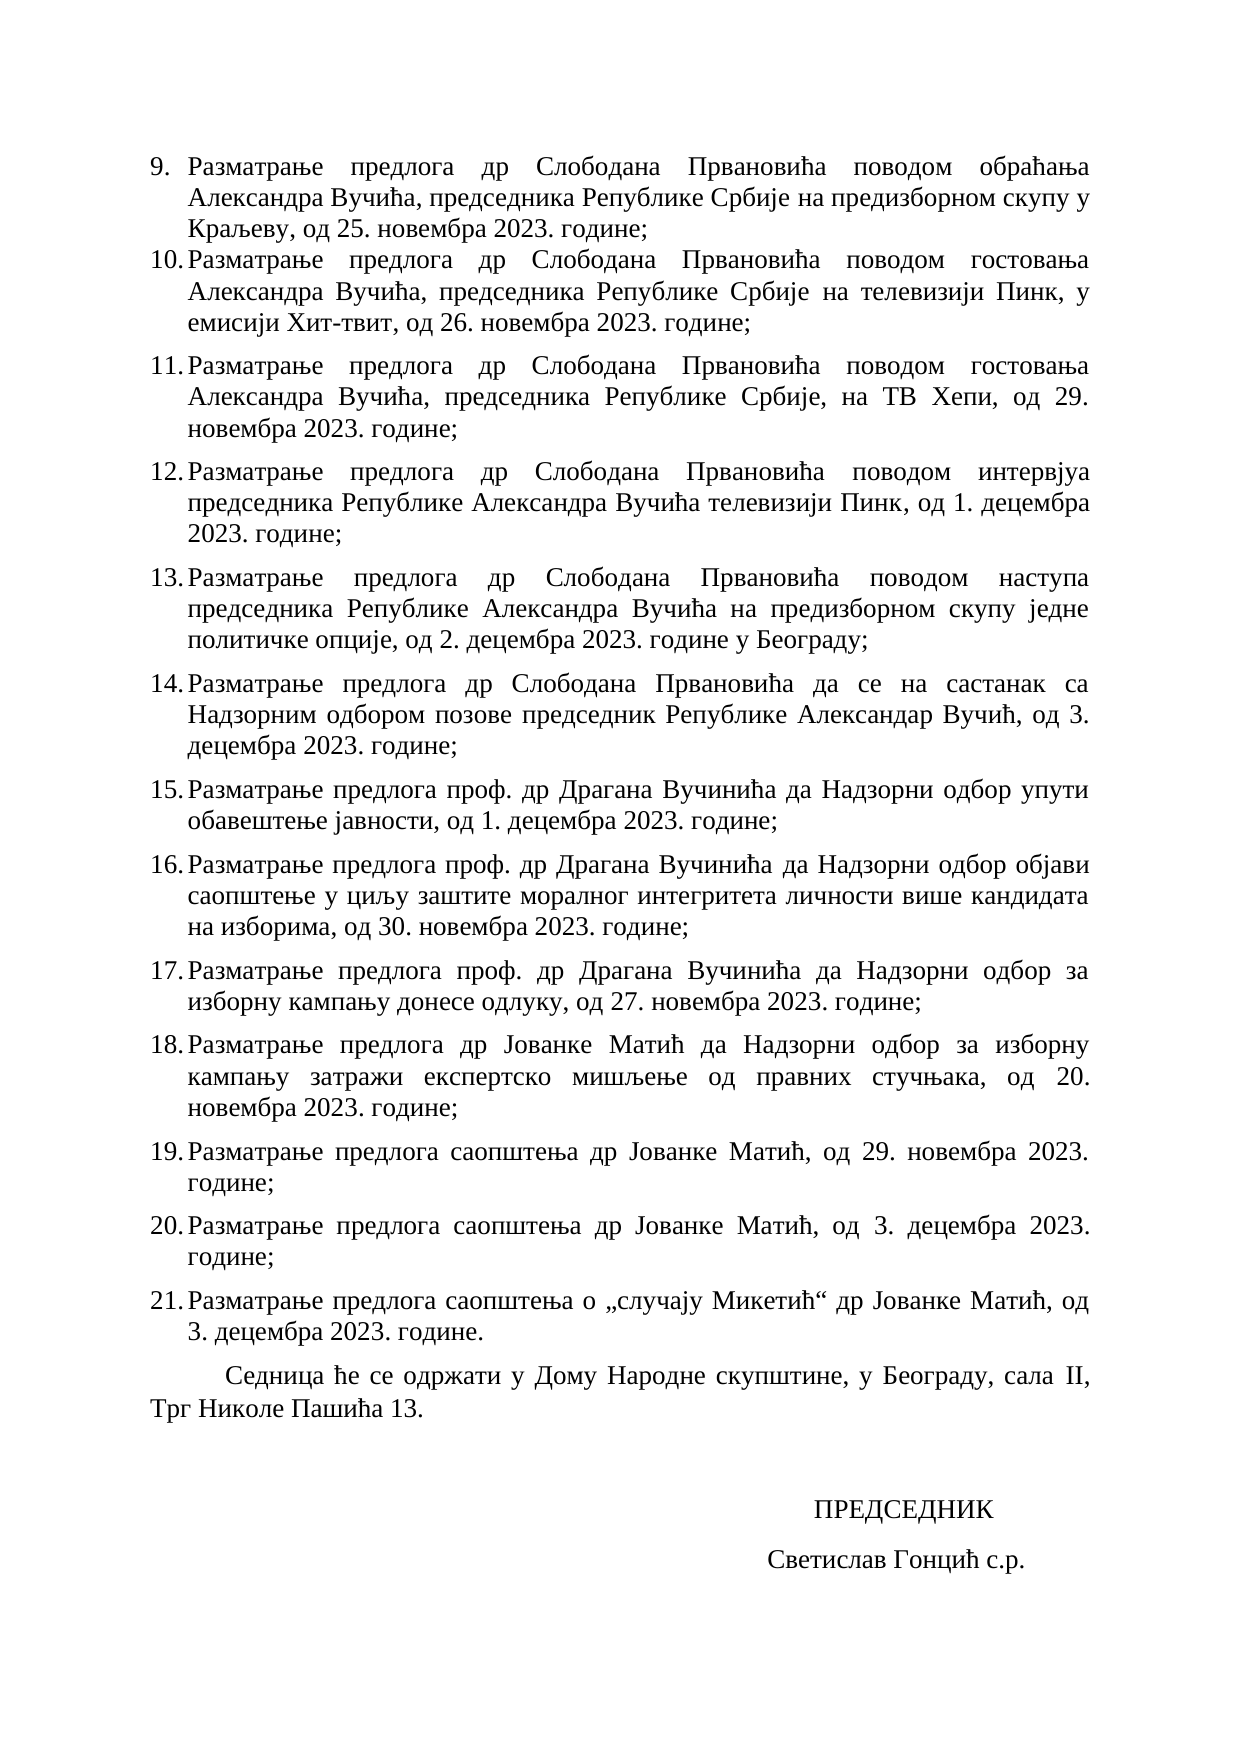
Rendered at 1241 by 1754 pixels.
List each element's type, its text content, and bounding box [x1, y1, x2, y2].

list Разматрање предлога др Слободана Првановића да се на састанак са Надзорним одбором позове председник Републике Александар Вучић, од 3. децембра 2023. године; [150, 667, 1090, 761]
list Разматрање предлога др Слободана Првановића поводом интервјуа председника Републике Александра Вучића телевизији Пинк, од 1. децембра 2023. године; [150, 455, 1090, 549]
list Разматрање предлога проф. др Драгана Вучинића да Надзорни одбор упути обавештење јавности, од 1. децембра 2023. године; [150, 773, 1090, 835]
list Разматрање предлога саопштења др Јованке Матић, од 3. децембра 2023. године; [150, 1209, 1090, 1272]
list Разматрање предлога др Слободана Првановића поводом гостовања Александра Вучића, председника Републике Србије, на ТВ Хепи, од 29. новембра 2023. године; [150, 349, 1090, 443]
text Светислав Гонцић с.р. [150, 1543, 1090, 1574]
list Разматрање предлога саопштења о „случају Микетић“ др Јованке Матић, од 3. децембра 2023. године. [150, 1284, 1090, 1346]
text ПРЕДСЕДНИК [150, 1493, 1090, 1524]
text Седница ће се одржати у Дому Народне скупштине, у Београду, сала II, Трг Николе Пашића 13. [150, 1359, 1090, 1424]
list Разматрање предлога др Јованке Матић да Надзорни одбор за изборну кампању затражи експертско мишљење од правних стучњака, од 20. новембра 2023. године; [150, 1029, 1090, 1122]
list Разматрање предлога саопштења др Јованке Матић, од 29. новембра 2023. године; [150, 1134, 1090, 1197]
list Разматрање предлога др Слободана Првановића поводом наступа председника Републике Александра Вучића на предизборном скупу једне политичке опције, од 2. децембра 2023. године у Београду; [150, 561, 1090, 655]
list Разматрање предлога проф. др Драгана Вучинића да Надзорни одбор за изборну кампању донесе одлуку, од 27. новембра 2023. године; [150, 954, 1090, 1016]
list Разматрање предлога др Слободана Првановића поводом обраћања Александра Вучића, председника Републике Србије на предизборном скупу у Краљеву, од 25. новембра 2023. године; [150, 150, 1090, 243]
list Разматрање предлога др Слободана Првановића поводом гостовања Александра Вучића, председника Републике Србије на телевизији Пинк, у емисији Хит-твит, од 26. новембра 2023. године; [150, 243, 1090, 337]
list Разматрање предлога проф. др Драгана Вучинића да Надзорни одбор објави саопштење у циљу заштите моралног интегритета личности више кандидата на изборима, од 30. новембра 2023. године; [150, 848, 1090, 941]
